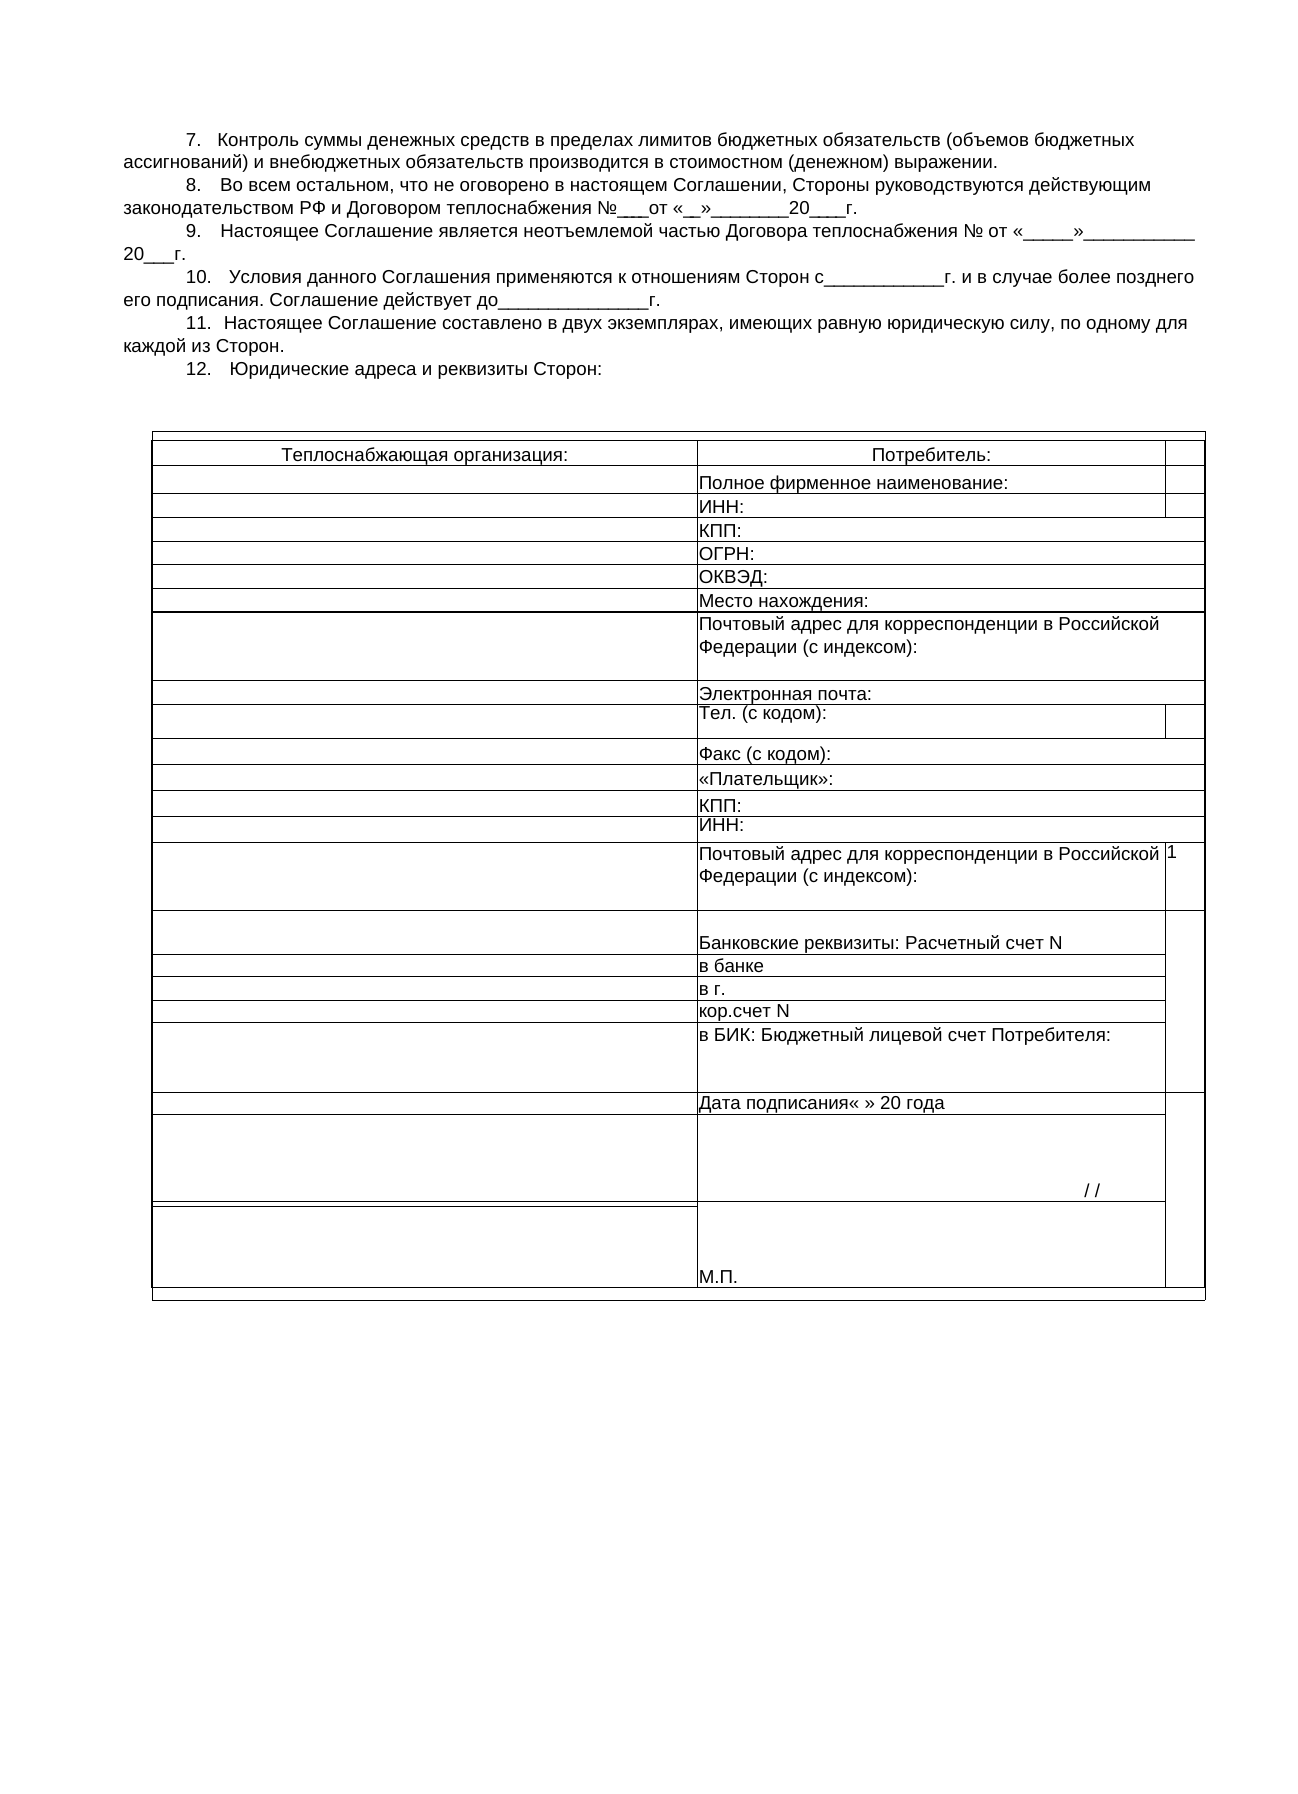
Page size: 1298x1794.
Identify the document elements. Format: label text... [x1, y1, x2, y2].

table_cell [153, 705, 697, 738]
table_header Потребитель: [698, 441, 1165, 465]
table_cell [1166, 466, 1204, 493]
table_cell [153, 565, 697, 588]
text его подписания. Соглашение действует до г. [123, 288, 1233, 311]
list Условия данного Соглашения применяются к отношениям Сторон с г. и в случае более позднего [186, 265, 1233, 288]
table_cell [153, 681, 697, 704]
table_cell [153, 739, 697, 764]
table_cell [153, 817, 697, 842]
table_cell ОКВЭД: [698, 565, 1204, 588]
table_cell кор.счет N [698, 1001, 1165, 1022]
text 20 г. [123, 242, 1233, 265]
table_cell [153, 542, 697, 564]
list Настоящее Соглашение является неотъемлемой частью Договора теплоснабжения № от « » [186, 219, 1233, 242]
text законодательством РФ и Договором теплоснабжения № от « » 20 г. [123, 196, 1233, 219]
table_cell [153, 466, 697, 493]
table_cell Место нахождения: [698, 589, 1204, 611]
table_cell [1166, 1093, 1204, 1287]
table_cell Почтовый адрес для корреспонденции в Российской Федерации (с индексом): [698, 843, 1165, 910]
table_cell Факс (с кодом): [698, 739, 1204, 764]
table_cell [153, 589, 697, 611]
list Во всем остальном, что не оговорено в настоящем Соглашении, Стороны руководствуются действующим [186, 173, 1233, 196]
table_header Теплоснабжающая организация: [153, 441, 697, 465]
table_cell КПП: [698, 791, 1204, 816]
table_cell [153, 1202, 697, 1206]
table_cell [153, 1023, 697, 1092]
table_cell КПП: [698, 518, 1204, 541]
table_cell Электронная почта: [698, 681, 1204, 704]
table_cell [153, 1115, 697, 1201]
list Настоящее Соглашение составлено в двух экземплярах, имеющих равную юридическую силу, по одному для каждой из Сторон. [123, 311, 1233, 357]
table_cell [1166, 494, 1204, 517]
table_cell в БИК: Бюджетный лицевой счет Потребителя: [698, 1023, 1165, 1092]
table_cell ОГРН: [698, 542, 1204, 564]
table_cell [153, 1001, 697, 1022]
list Юридические адреса и реквизиты Сторон: [186, 357, 1233, 380]
table_header [1166, 441, 1204, 465]
table_cell М.П. [698, 1202, 1165, 1287]
table_cell Дата подписания« » 20 года [698, 1093, 1165, 1113]
table_cell [153, 977, 697, 999]
table_cell [153, 911, 697, 954]
table_cell [153, 955, 697, 976]
table_cell [1166, 705, 1204, 738]
table_cell [153, 843, 697, 910]
table_cell Банковские реквизиты: Расчетный счет N [698, 911, 1165, 954]
table_cell [153, 1093, 697, 1113]
table_cell ИНН: [698, 494, 1165, 517]
table_cell [153, 791, 697, 816]
table_cell Почтовый адрес для корреспонденции в Российской Федерации (с индексом): [698, 613, 1204, 680]
table_cell [153, 518, 697, 541]
table_cell / / [698, 1115, 1165, 1201]
table_cell Полное фирменное наименование: [698, 466, 1165, 493]
table_cell в г. [698, 977, 1165, 999]
table_cell 1 [1166, 843, 1204, 910]
table_cell Тел. (с кодом): [698, 705, 1165, 738]
table_cell [153, 1207, 697, 1287]
table_cell [153, 765, 697, 789]
table_cell «Плательщик»: [698, 765, 1204, 789]
table_cell [153, 613, 697, 680]
table_cell [1166, 911, 1204, 1092]
table_cell в банке [698, 955, 1165, 976]
table_cell [153, 494, 697, 517]
table_cell ИНН: [698, 817, 1204, 842]
list Контроль суммы денежных средств в пределах лимитов бюджетных обязательств (объемов бюджетных ассигнований) и внебюджетных обязательств производится в стоимостном (денежном) выражении. [123, 128, 1233, 173]
